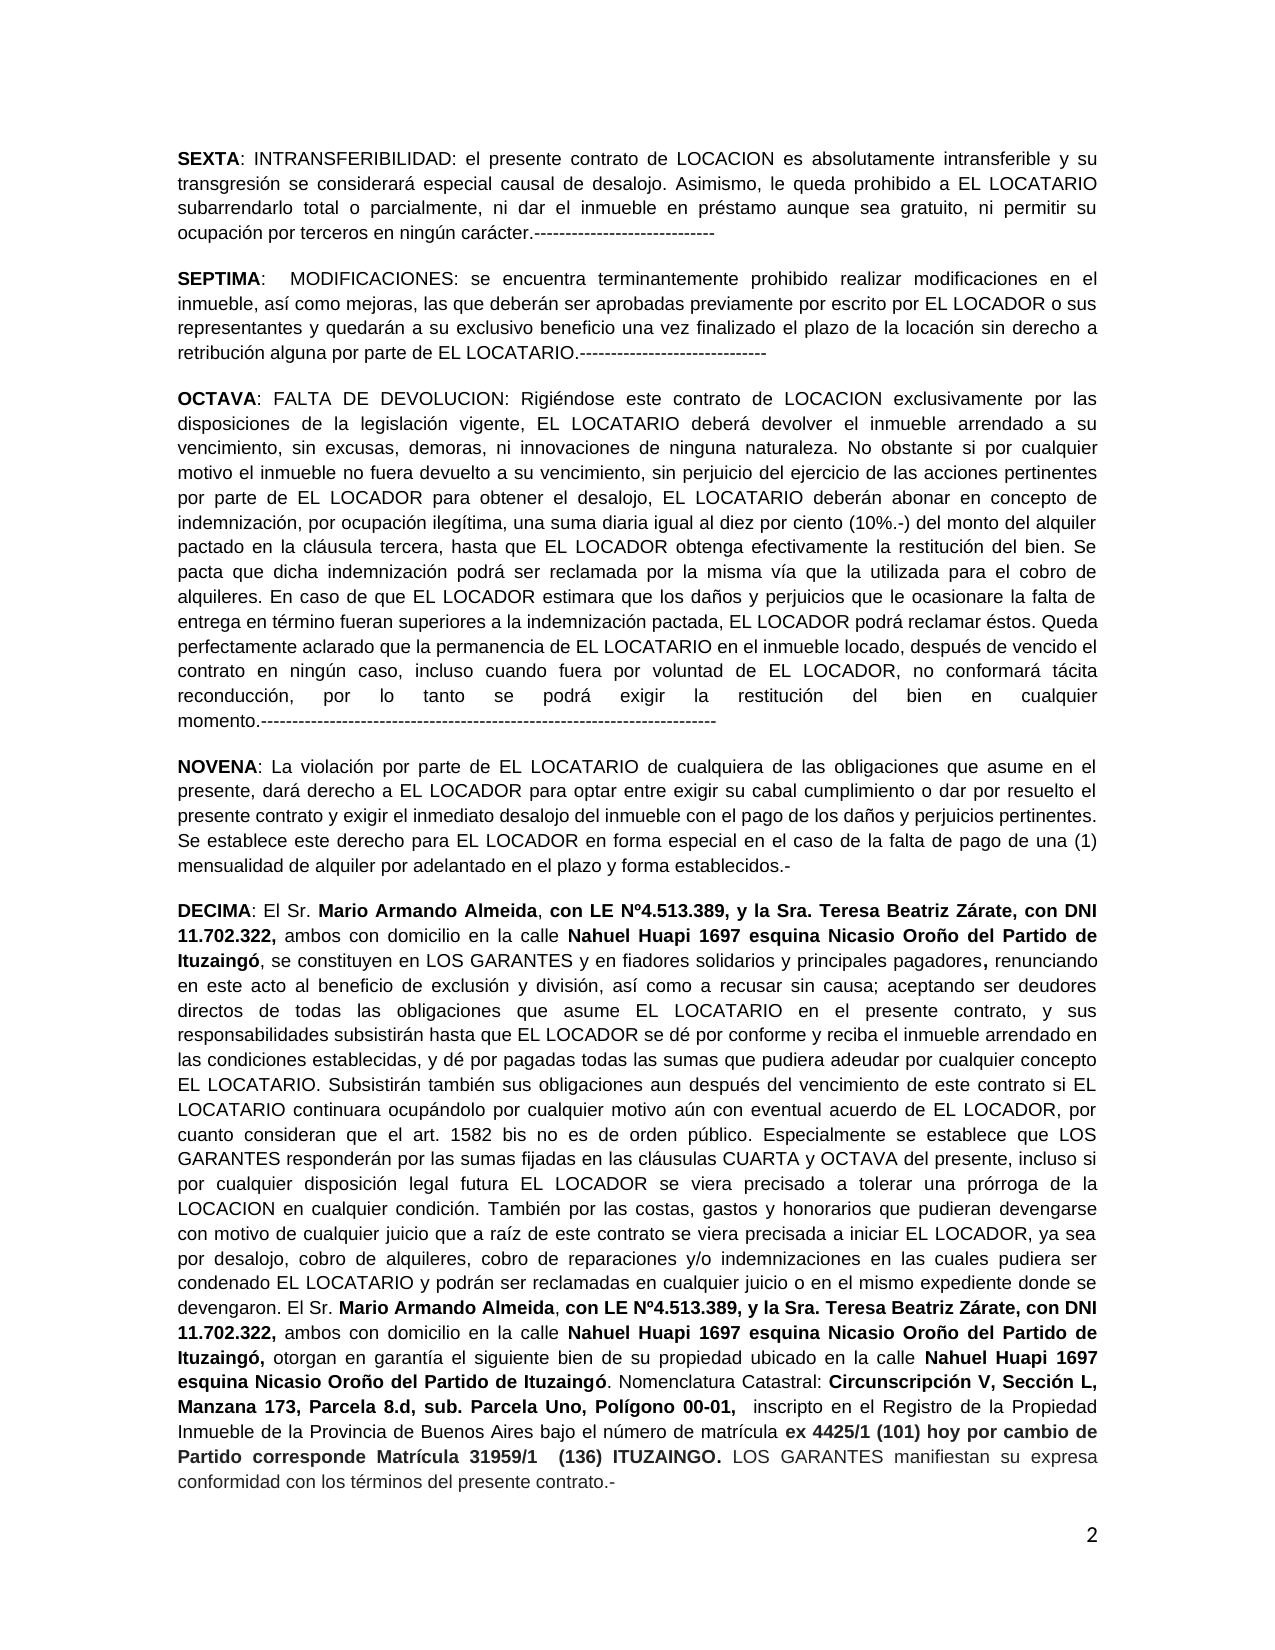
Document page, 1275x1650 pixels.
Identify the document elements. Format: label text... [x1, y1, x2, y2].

text DECIMA: El Sr. Mario Armando Almeida, con LE Nº4.513.389, y la Sra. Teresa Beatriz Zárate, con DNI 11.702.322, ambos con domicilio en la calle Nahuel Huapi 1697 esquina Nicasio Oroño del Partido de Ituzaingó, se constituyen en LOS GARANTES y en fiadores solidarios y principales pagadores, renunciando en este acto al beneficio de exclusión y división, así como a recusar sin causa; aceptando ser deudores directos de todas las obligaciones que asume EL LOCATARIO en el presente contrato, y sus responsabilidades subsistirán hasta que EL LOCADOR se dé por conforme y reciba el inmueble arrendado en las condiciones establecidas, y dé por pagadas todas las sumas que pudiera adeudar por cualquier concepto EL LOCATARIO. Subsistirán también sus obligaciones aun después del vencimiento de este contrato si EL LOCATARIO continuara ocupándolo por cualquier motivo aún con eventual acuerdo de EL LOCADOR, por cuanto consideran que el art. 1582 bis no es de orden público. Especialmente se establece que LOS GARANTES responderán por las sumas fijadas en las cláusulas CUARTA y OCTAVA del presente, incluso si por cualquier disposición legal futura EL LOCADOR se viera precisado a tolerar una prórroga de la LOCACION en cualquier condición. También por las costas, gastos y honorarios que pudieran devengarse con motivo de cualquier juicio que a raíz de este contrato se viera precisada a iniciar EL LOCADOR, ya sea por desalojo, cobro de alquileres, cobro de reparaciones y/o indemnizaciones en las cuales pudiera ser condenado EL LOCATARIO y podrán ser reclamadas en cualquier juicio o en el mismo expediente donde se devengaron. El Sr. Mario Armando Almeida, con LE Nº4.513.389, y la Sra. Teresa Beatriz Zárate, con DNI 11.702.322, ambos con domicilio en la calle Nahuel Huapi 1697 esquina Nicasio Oroño del Partido de Ituzaingó, otorgan en garantía el siguiente bien de su propiedad ubicado en la calle Nahuel Huapi 1697 esquina Nicasio Oroño del Partido de Ituzaingó. Nomenclatura Catastral: Circunscripción V, Sección L, Manzana 173, Parcela 8.d, sub. Parcela Uno, Polígono 00-01, inscripto en el Registro de la Propiedad Inmueble de la Provincia de Buenos Aires bajo el número de matrícula ex 4425/1 (101) hoy por cambio de Partido corresponde Matrícula 31959/1 (136) ITUZAINGO. LOS GARANTES manifiestan su expresa conformidad con los términos del presente contrato.- [177, 900, 1098, 1492]
text SEXTA: INTRANSFERIBILIDAD: el presente contrato de LOCACION es absolutamente intransferible y su transgresión se considerará especial causal de desalojo. Asimismo, le queda prohibido a EL LOCATARIO subarrendarlo total o parcialmente, ni dar el inmueble en préstamo aunque sea gratuito, ni permitir su ocupación por terceros en ningún carácter.----------------------------- [177, 148, 1098, 243]
text NOVENA: La violación por parte de EL LOCATARIO de cualquiera de las obligaciones que asume en el presente, dará derecho a EL LOCADOR para optar entre exigir su cabal cumplimiento o dar por resuelto el presente contrato y exigir el inmediato desalojo del inmueble con el pago de los daños y perjuicios pertinentes. Se establece este derecho para EL LOCADOR en forma especial en el caso de la falta de pago de una (1) mensualidad de alquiler por adelantado en el plazo y forma establecidos.- [177, 756, 1098, 876]
text OCTAVA: FALTA DE DEVOLUCION: Rigiéndose este contrato de LOCACION exclusivamente por las disposiciones de la legislación vigente, EL LOCATARIO deberá devolver el inmueble arrendado a su vencimiento, sin excusas, demoras, ni innovaciones de ninguna naturaleza. No obstante si por cualquier motivo el inmueble no fuera devuelto a su vencimiento, sin perjuicio del ejercicio de las acciones pertinentes por parte de EL LOCADOR para obtener el desalojo, EL LOCATARIO deberán abonar en concepto de indemnización, por ocupación ilegítima, una suma diaria igual al diez por ciento (10%.-) del monto del alquiler pactado en la cláusula tercera, hasta que EL LOCADOR obtenga efectivamente la restitución del bien. Se pacta que dicha indemnización podrá ser reclamada por la misma vía que la utilizada para el cobro de alquileres. En caso de que EL LOCADOR estimara que los daños y perjuicios que le ocasionare la falta de entrega en término fueran superiores a la indemnización pactada, EL LOCADOR podrá reclamar éstos. Queda perfectamente aclarado que la permanencia de EL LOCATARIO en el inmueble locado, después de vencido el contrato en ningún caso, incluso cuando fuera por voluntad de EL LOCADOR, no conformará tácita reconducción, por lo tanto se podrá exigir la restitución del bien en cualquier momento.------------------------------------------------------------------------- [177, 388, 1098, 731]
text SEPTIMA: MODIFICACIONES: se encuentra terminantemente prohibido realizar modificaciones en el inmueble, así como mejoras, las que deberán ser aprobadas previamente por escrito por EL LOCADOR o sus representantes y quedarán a su exclusivo beneficio una vez finalizado el plazo de la locación sin derecho a retribución alguna por parte de EL LOCATARIO.------------------------------ [177, 268, 1098, 363]
